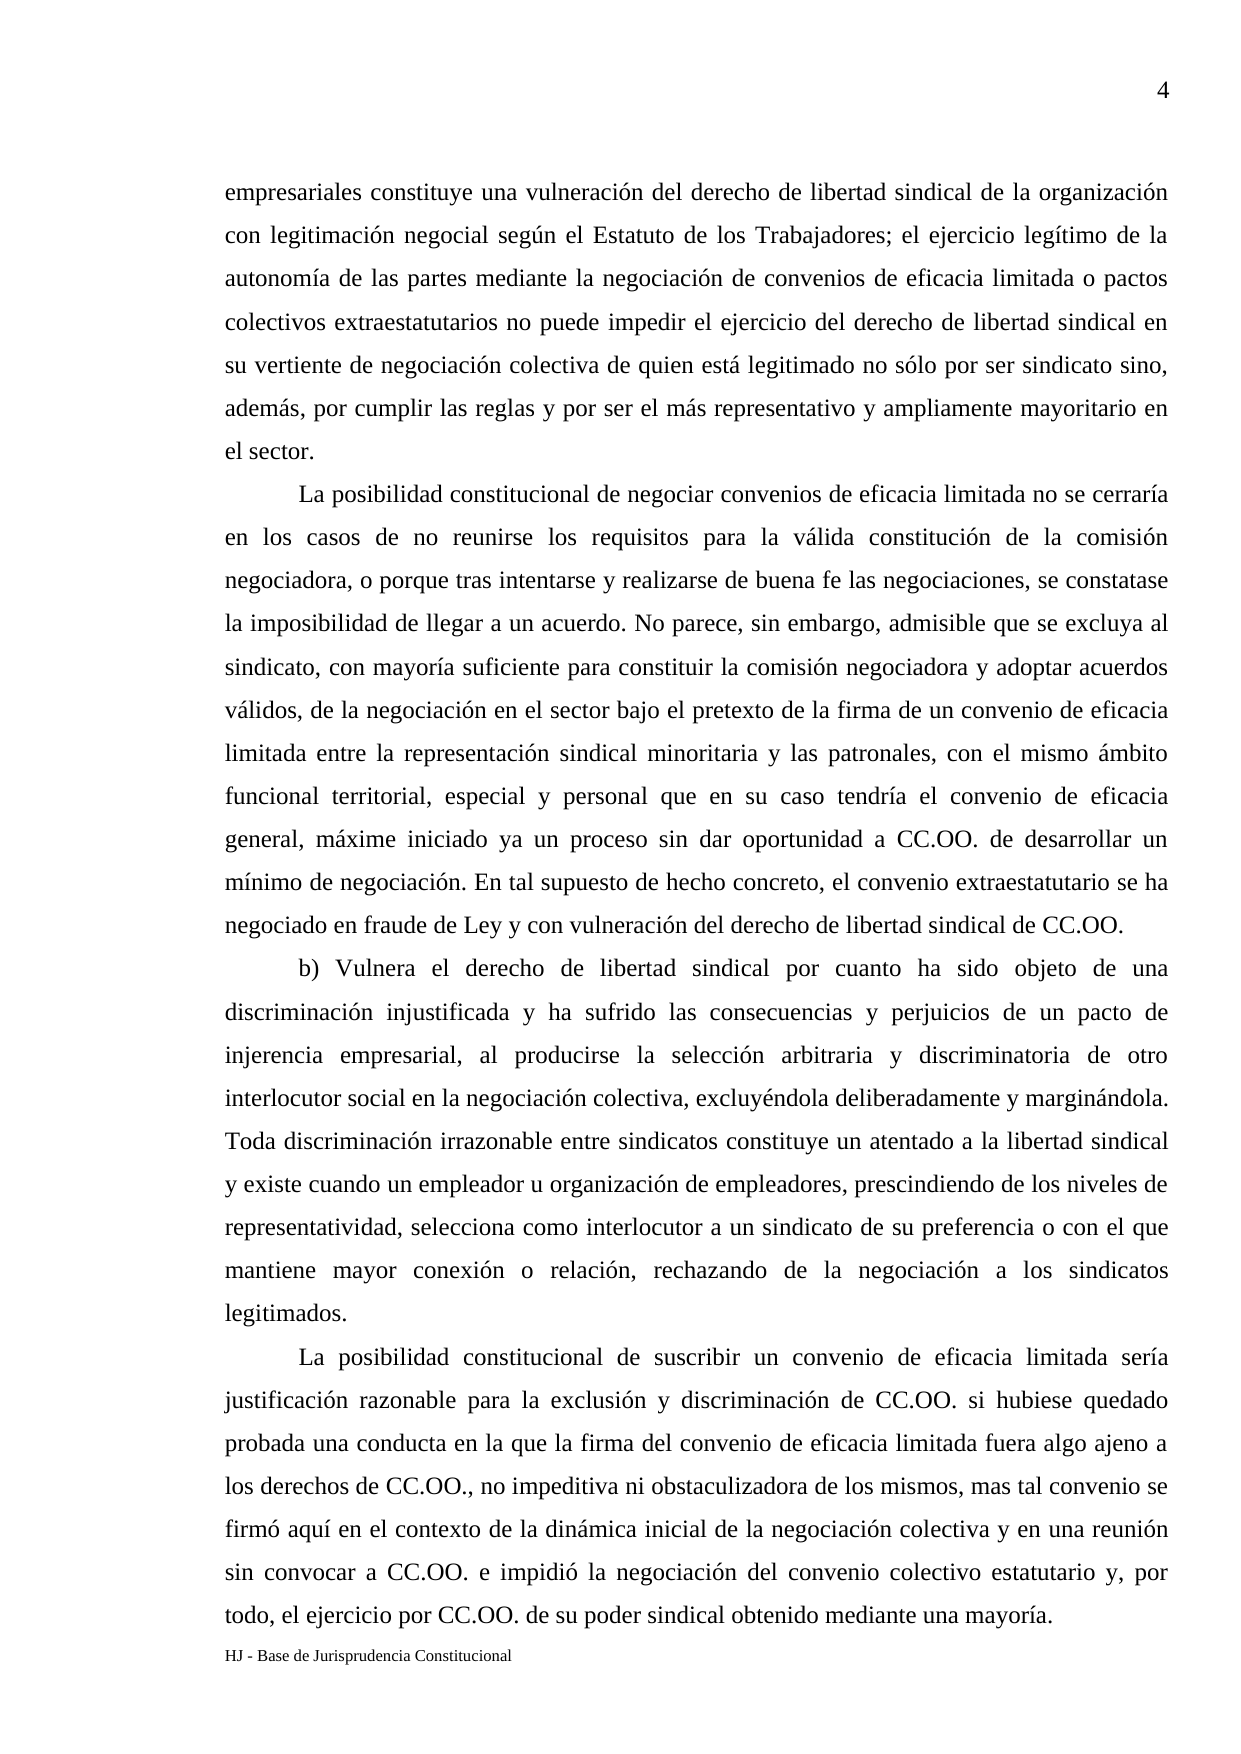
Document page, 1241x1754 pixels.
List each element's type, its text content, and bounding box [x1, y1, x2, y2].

text b) Vulnera el derecho de libertad sindical por cuanto ha sido objeto de una discriminación injustificada y ha sufrido las consecuencias y perjuicios de un pacto de injerencia empresarial, al producirse la selección arbitraria y discriminatoria de otro interlocutor social en la negociación colectiva, excluyéndola deliberadamente y marginándola. Toda discriminación irrazonable entre sindicatos constituye un atentado a la libertad sindical y existe cuando un empleador u organización de empleadores, prescindiendo de los niveles de representatividad, selecciona como interlocutor a un sindicato de su preferencia o con el que mantiene mayor conexión o relación, rechazando de la negociación a los sindicatos legitimados. [224, 953, 1169, 1327]
text La posibilidad constitucional de negociar convenios de eficacia limitada no se cerraría en los casos de no reunirse los requisitos para la válida constitución de la comisión negociadora, o porque tras intentarse y realizarse de buena fe las negociaciones, se constatase la imposibilidad de llegar a un acuerdo. No parece, sin embargo, admisible que se excluya al sindicato, con mayoría suficiente para constituir la comisión negociadora y adoptar acuerdos válidos, de la negociación en el sector bajo el pretexto de la firma de un convenio de eficacia limitada entre la representación sindical minoritaria y las patronales, con el mismo ámbito funcional territorial, especial y personal que en su caso tendría el convenio de eficacia general, máxime iniciado ya un proceso sin dar oportunidad a CC.OO. de desarrollar un mínimo de negociación. En tal supuesto de hecho concreto, el convenio extraestatutario se ha negociado en fraude de Ley y con vulneración del derecho de libertad sindical de CC.OO. [224, 479, 1169, 939]
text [224, 177, 1169, 465]
text La posibilidad constitucional de suscribir un convenio de eficacia limitada sería justificación razonable para la exclusión y discriminación de CC.OO. si hubiese quedado probada una conducta en la que la firma del convenio de eficacia limitada fuera algo ajeno a los derechos de CC.OO., no impeditiva ni obstaculizadora de los mismos, mas tal convenio se firmó aquí en el contexto de la dinámica inicial de la negociación colectiva y en una reunión sin convocar a CC.OO. e impidió la negociación del convenio colectivo estatutario y, por todo, el ejercicio por CC.OO. de su poder sindical obtenido mediante una mayoría. [224, 1342, 1169, 1629]
